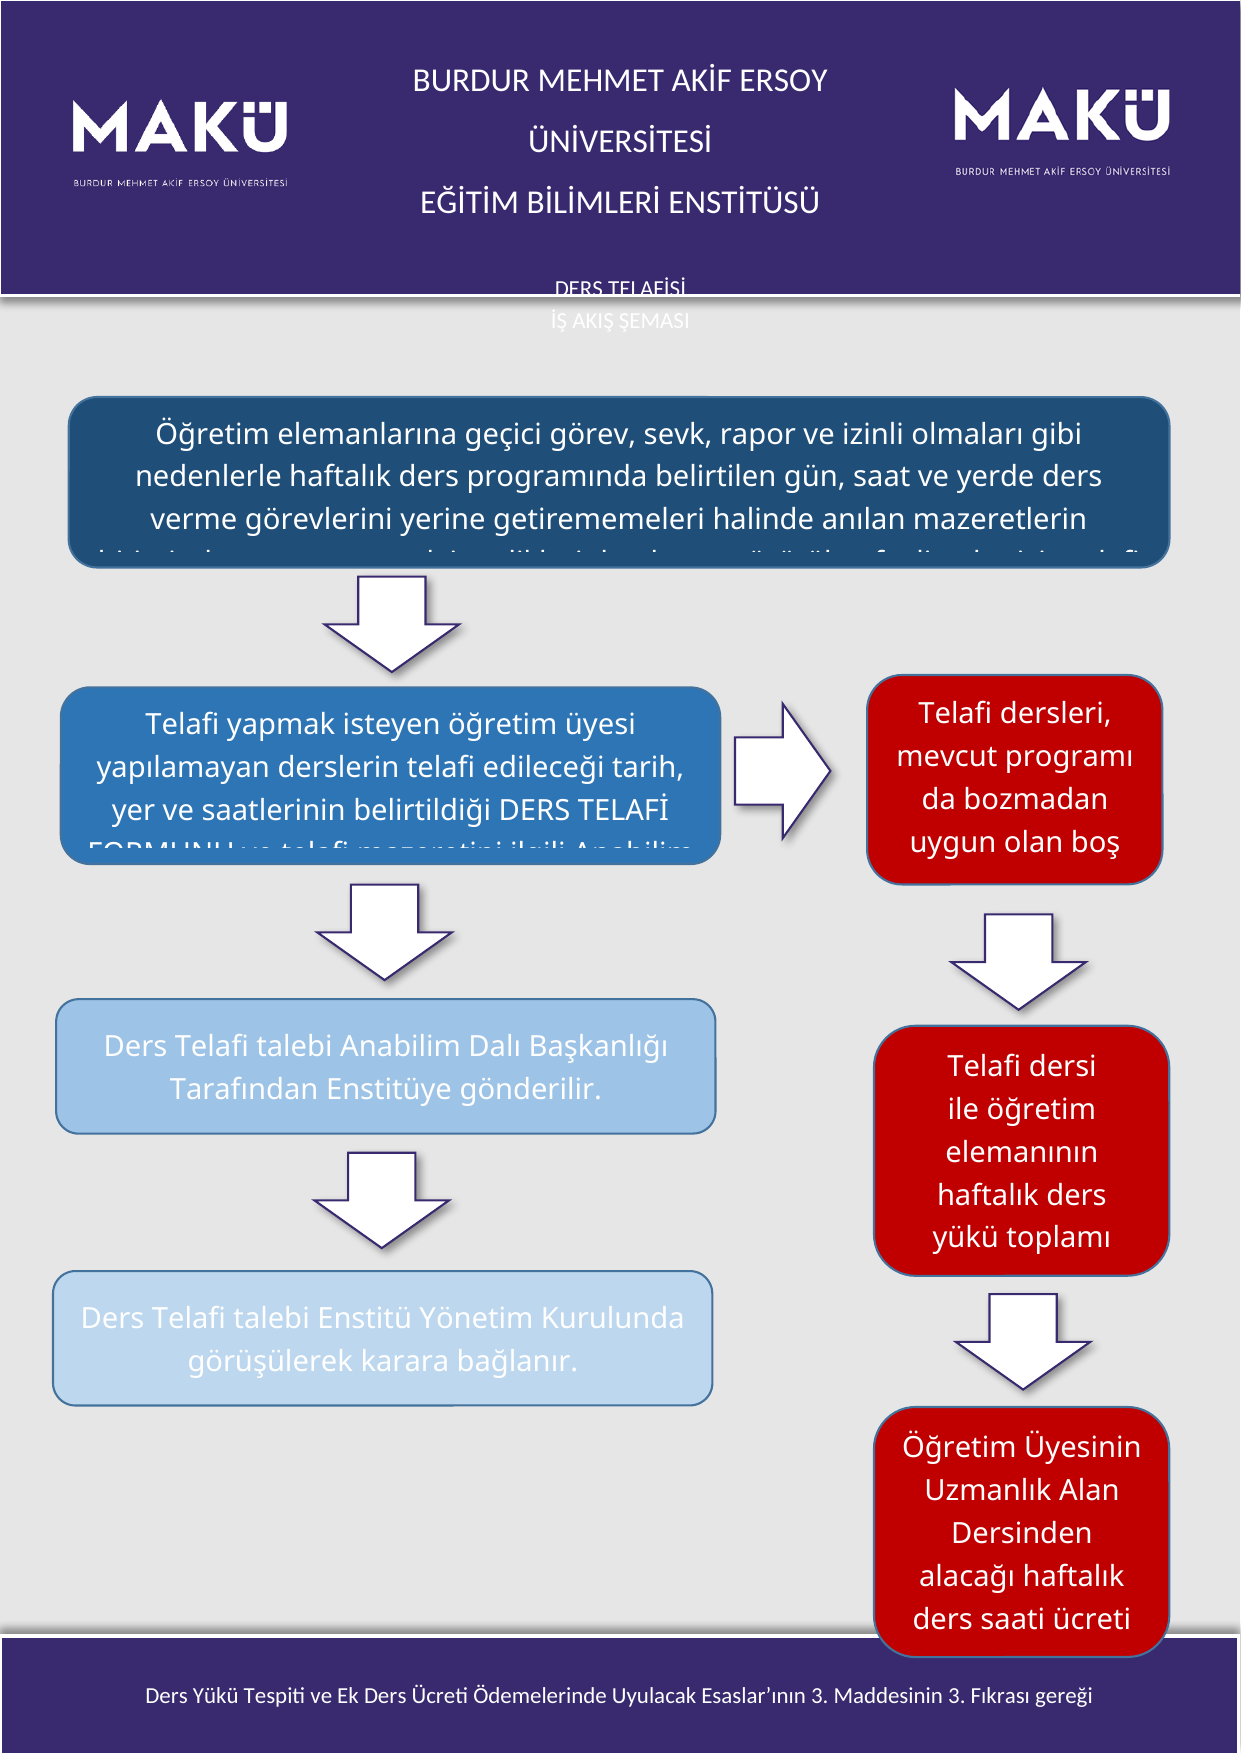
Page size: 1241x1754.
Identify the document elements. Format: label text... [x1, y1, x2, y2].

table_header BURDUR MEHMET AKİF ERSOY ÜNİVERSİTESİ EĞİTİM BİLİMLERİ ENSTİTÜSÜ DERS TELAFİSİ İŞ AKIŞ ŞEMASI [318, 59, 922, 338]
table_header [59, 59, 318, 338]
picture [952, 87, 1171, 176]
picture [70, 98, 289, 188]
table_header [923, 59, 1181, 338]
